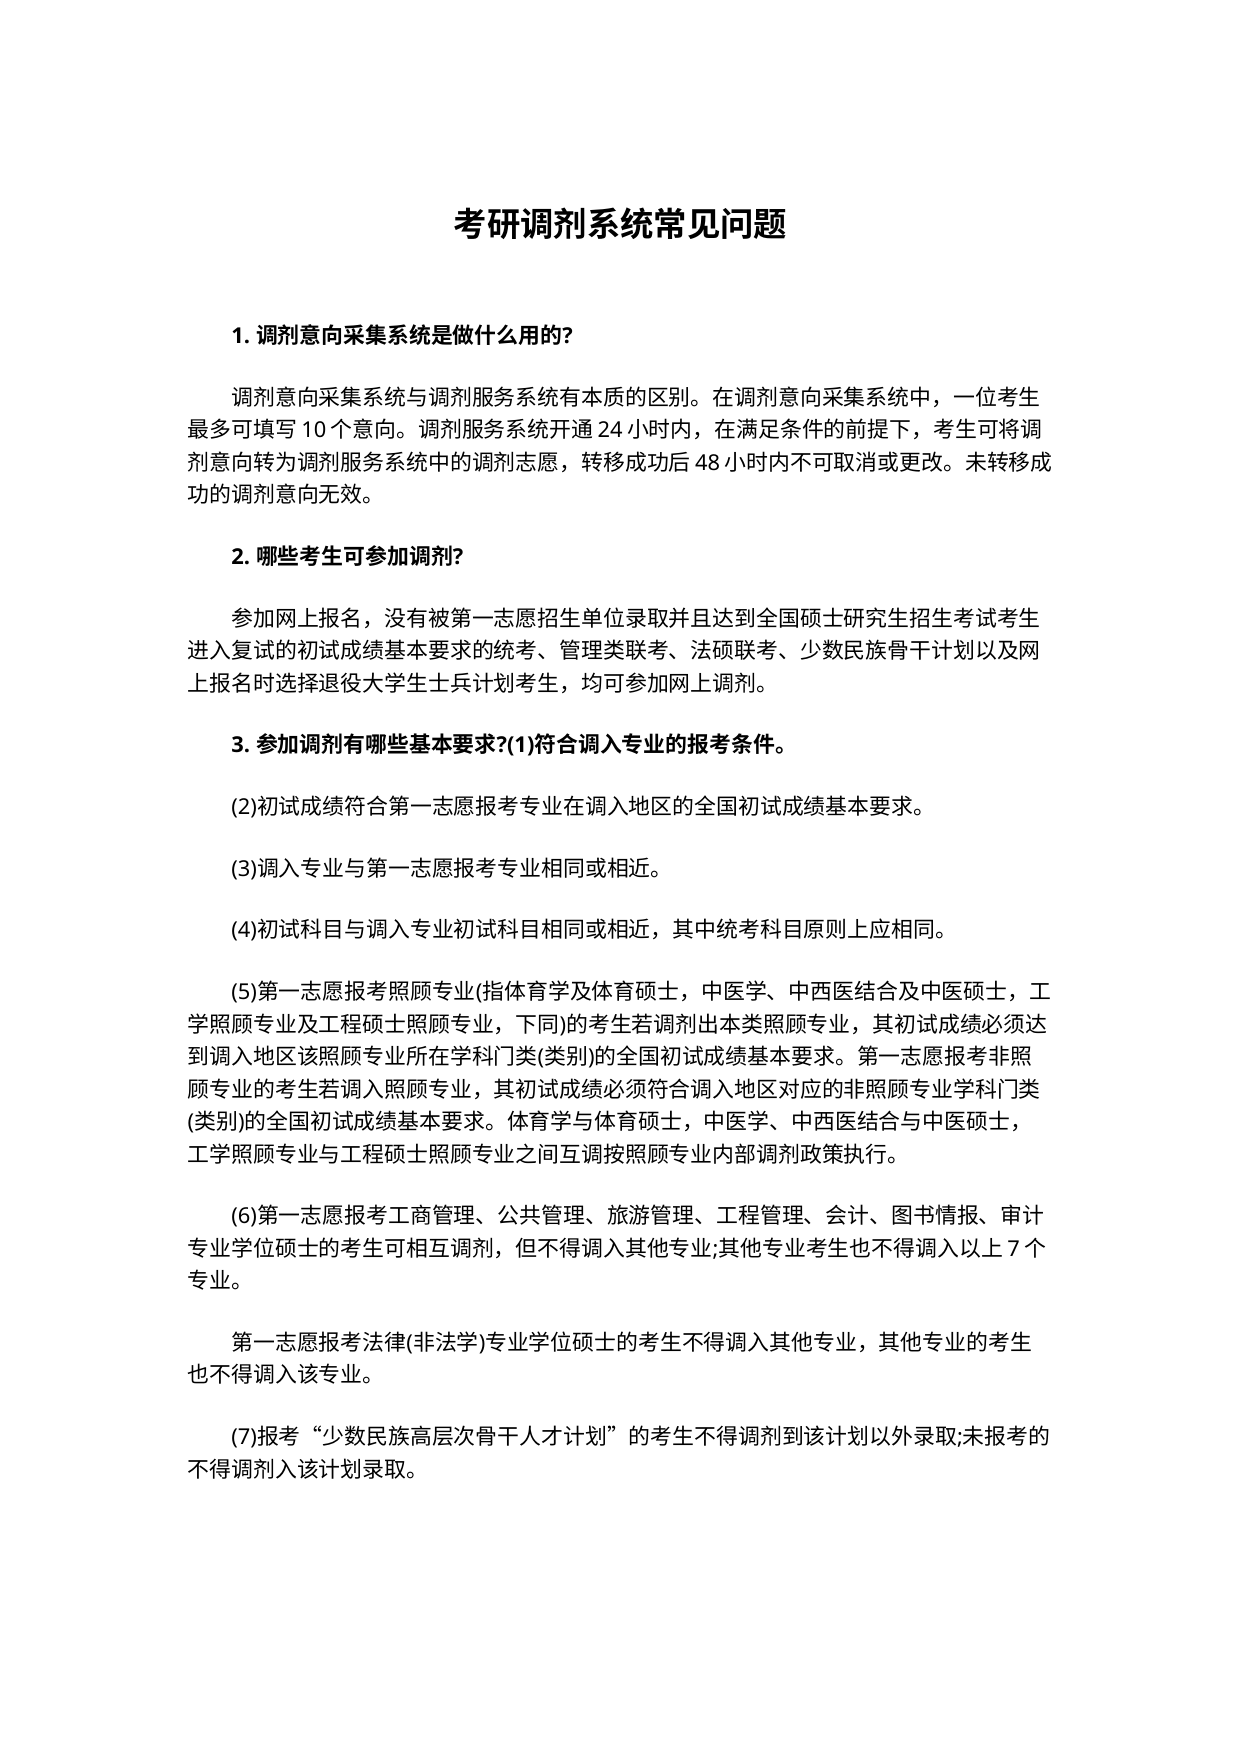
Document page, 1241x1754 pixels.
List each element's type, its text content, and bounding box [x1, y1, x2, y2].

subtitle 考研调剂系统常见问题 [187, 189, 1053, 254]
text 3. 参加调剂有哪些基本要求?(1)符合调入专业的报考条件。 [187, 727, 1053, 759]
text (4)初试科目与调入专业初试科目相同或相近，其中统考科目原则上应相同。 [187, 912, 1053, 944]
text 参加网上报名，没有被第一志愿招生单位录取并且达到全国硕士研究生招生考试考生进入复试的初试成绩基本要求的统考、管理类联考、法硕联考、少数民族骨干计划以及网上报名时选择退役大学生士兵计划考生，均可参加网上调剂。 [187, 600, 1053, 698]
text 第一志愿报考法律(非法学)专业学位硕士的考生不得调入其他专业，其他专业的考生也不得调入该专业。 [187, 1324, 1053, 1389]
text (2)初试成绩符合第一志愿报考专业在调入地区的全国初试成绩基本要求。 [187, 789, 1053, 821]
text 2. 哪些考生可参加调剂? [187, 539, 1053, 571]
text (5)第一志愿报考照顾专业(指体育学及体育硕士，中医学、中西医结合及中医硕士，工学照顾专业及工程硕士照顾专业，下同)的考生若调剂出本类照顾专业，其初试成绩必须达到调入地区该照顾专业所在学科门类(类别)的全国初试成绩基本要求。第一志愿报考非照顾专业的考生若调入照顾专业，其初试成绩必须符合调入地区对应的非照顾专业学科门类(类别)的全国初试成绩基本要求。体育学与体育硕士，中医学、中西医结合与中医硕士，工学照顾专业与工程硕士照顾专业之间互调按照顾专业内部调剂政策执行。 [187, 974, 1053, 1169]
text (6)第一志愿报考工商管理、公共管理、旅游管理、工程管理、会计、图书情报、审计专业学位硕士的考生可相互调剂，但不得调入其他专业;其他专业考生也不得调入以上7个专业。 [187, 1198, 1053, 1295]
text 调剂意向采集系统与调剂服务系统有本质的区别。在调剂意向采集系统中，一位考生最多可填写10个意向。调剂服务系统开通24小时内，在满足条件的前提下，考生可将调剂意向转为调剂服务系统中的调剂志愿，转移成功后48小时内不可取消或更改。未转移成功的调剂意向无效。 [187, 379, 1053, 509]
text 1. 调剂意向采集系统是做什么用的? [187, 318, 1053, 350]
text (7)报考“少数民族高层次骨干人才计划”的考生不得调剂到该计划以外录取;未报考的不得调剂入该计划录取。 [187, 1419, 1053, 1484]
text (3)调入专业与第一志愿报考专业相同或相近。 [187, 850, 1053, 883]
